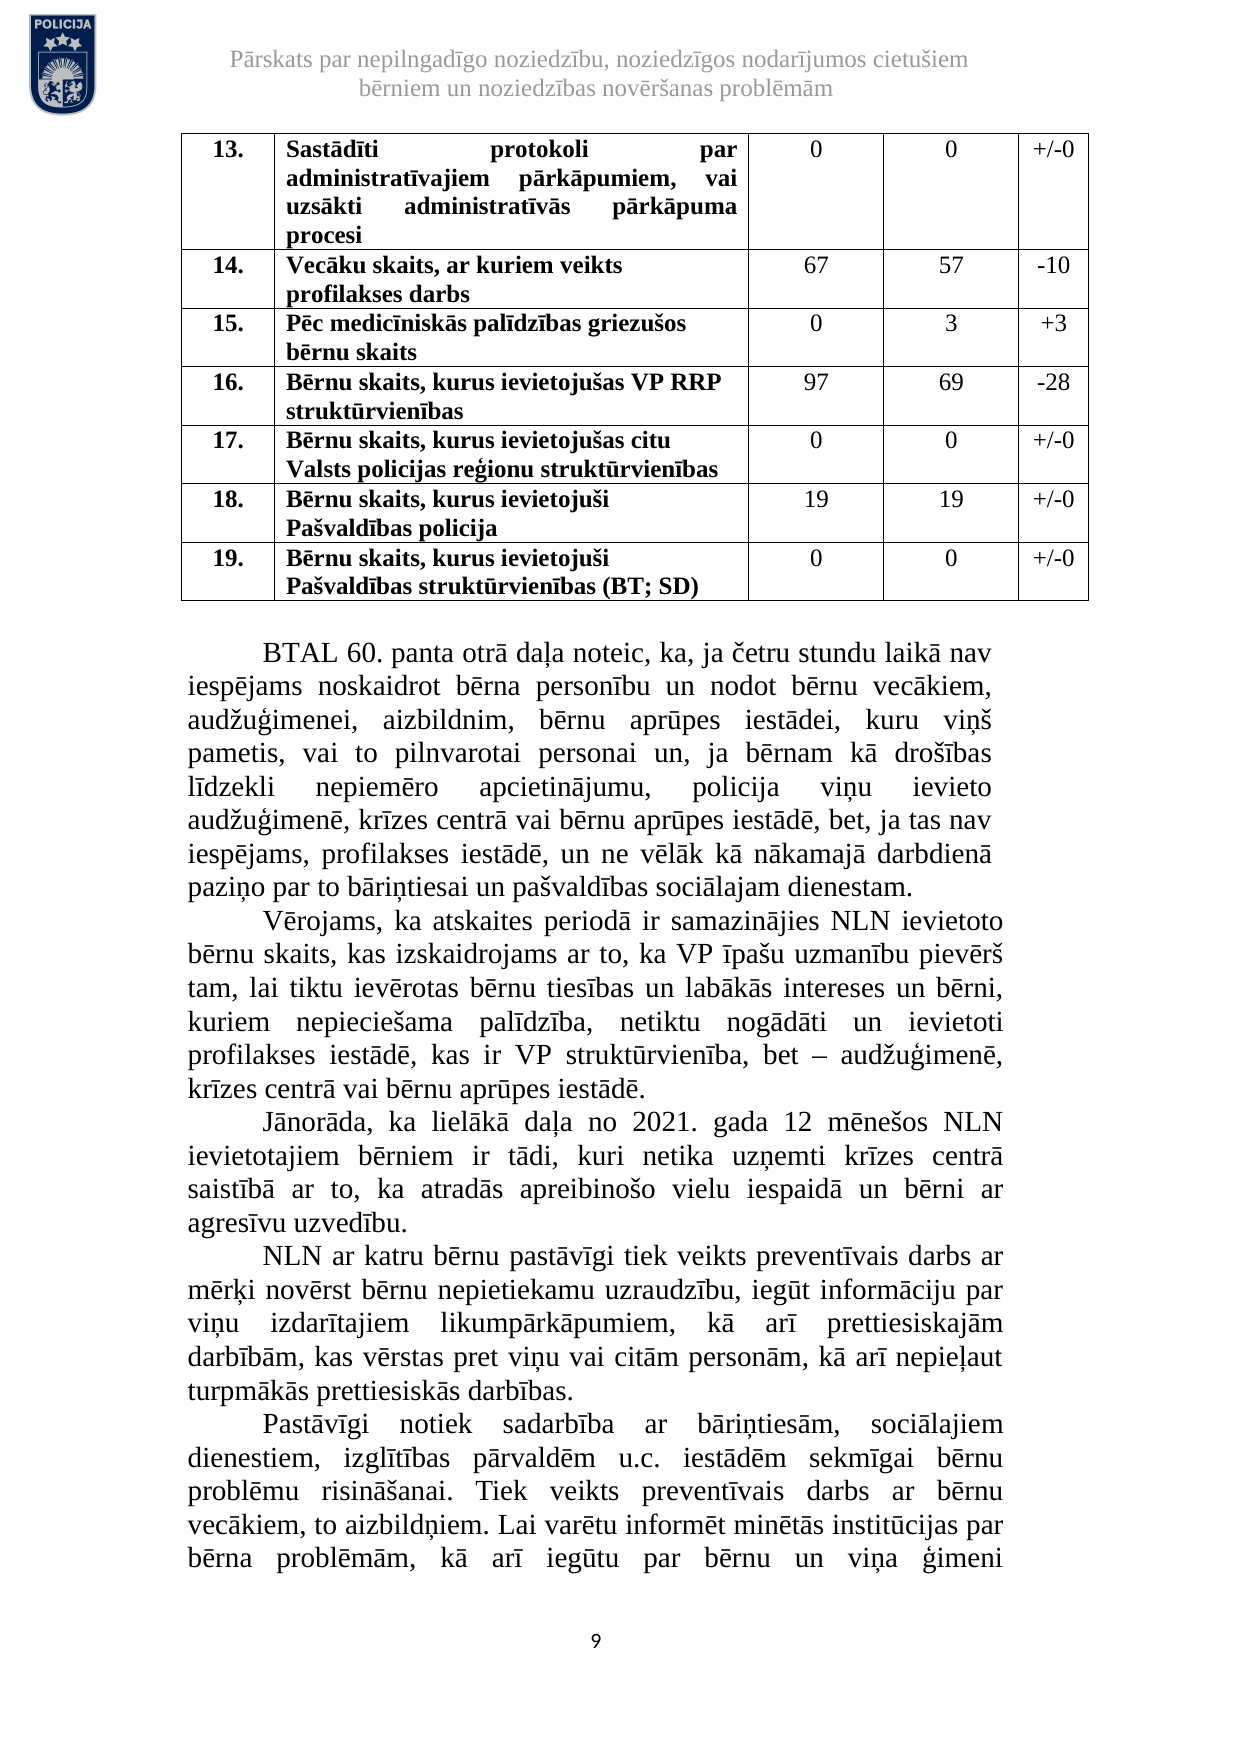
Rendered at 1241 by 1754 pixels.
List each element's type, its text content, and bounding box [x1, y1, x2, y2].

table_cell -28 [1019, 367, 1088, 424]
table_cell Bērnu skaits, kurus ievietojušas citu Valsts policijas reģionu struktūrvienības [275, 426, 748, 483]
text Jānorāda, ka lielākā daļa no 2021. gada 12 mēnešos NLN ievietotajiem bērniem ir tādi, kuri netika uzņemti krīzes centrā saistībā ar to, ka atradās apreibinošo vielu iespaidā un bērni ar agresīvu uzvedību. [187, 1104, 1004, 1238]
table_cell 0 [884, 543, 1018, 600]
table_cell 0 [749, 543, 883, 600]
table_cell +/-0 [1019, 134, 1088, 249]
table_cell 17. [182, 426, 274, 483]
table_cell 19. [182, 543, 274, 600]
text BTAL 60. panta otrā daļa noteic, ka, ja četru stundu laikā nav iespējams noskaidrot bērna personību un nodot bērnu vecākiem, audžuģimenei, aizbildnim, bērnu aprūpes iestādei, kuru viņš pametis, vai to pilnvarotai personai un, ja bērnam kā drošības līdzekli nepiemēro apcietinājumu, policija viņu ievieto audžuģimenē, krīzes centrā vai bērnu aprūpes iestādē, bet, ja tas nav iespējams, profilakses iestādē, un ne vēlāk kā nākamajā darbdienā paziņo par to bāriņtiesai un pašvaldības sociālajam dienestam. [187, 635, 993, 903]
table_cell +/-0 [1019, 426, 1088, 483]
table_cell 14. [182, 250, 274, 307]
text NLN ar katru bērnu pastāvīgi tiek veikts preventīvais darbs ar mērķi novērst bērnu nepietiekamu uzraudzību, iegūt informāciju par viņu izdarītajiem likumpārkāpumiem, kā arī prettiesiskajām darbībām, kas vērstas pret viņu vai citām personām, kā arī nepieļaut turpmākās prettiesiskās darbības. [187, 1238, 1004, 1406]
table_cell +3 [1019, 309, 1088, 366]
table_cell Bērnu skaits, kurus ievietojuši Pašvaldības struktūrvienības (BT; SD) [275, 543, 748, 600]
table_cell 67 [749, 250, 883, 307]
text Vērojams, ka atskaites periodā ir samazinājies NLN ievietoto bērnu skaits, kas izskaidrojams ar to, ka VP īpašu uzmanību pievērš tam, lai tiktu ievērotas bērnu tiesības un labākās intereses un bērni, kuriem nepieciešama palīdzība, netiktu nogādāti un ievietoti profilakses iestādē, kas ir VP struktūrvienība, bet – audžuģimenē, krīzes centrā vai bērnu aprūpes iestādē. [187, 903, 1004, 1104]
table_cell 19 [749, 484, 883, 542]
table_cell 0 [749, 426, 883, 483]
table_cell 0 [884, 426, 1018, 483]
table_cell Bērnu skaits, kurus ievietojuši Pašvaldības policija [275, 484, 748, 542]
table_cell +/-0 [1019, 543, 1088, 600]
table_cell Vecāku skaits, ar kuriem veikts profilakses darbs [275, 250, 748, 307]
table_cell 97 [749, 367, 883, 424]
table_cell 16. [182, 367, 274, 424]
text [187, 1406, 1004, 1574]
table_cell 15. [182, 309, 274, 366]
table_cell +/-0 [1019, 484, 1088, 542]
table_cell 57 [884, 250, 1018, 307]
table_cell 69 [884, 367, 1018, 424]
table_cell 13. [182, 134, 274, 249]
picture [12, 14, 113, 121]
table_cell 0 [749, 134, 883, 249]
table_cell 18. [182, 484, 274, 542]
table_cell 3 [884, 309, 1018, 366]
table_cell Bērnu skaits, kurus ievietojušas VP RRP struktūrvienības [275, 367, 748, 424]
table_cell 0 [749, 309, 883, 366]
table_cell 0 [884, 134, 1018, 249]
table_cell -10 [1019, 250, 1088, 307]
table_cell Sastādīti protokoli par administratīvajiem pārkāpumiem, vai uzsākti administratīvās pārkāpuma procesi [275, 134, 748, 249]
table_cell Pēc medicīniskās palīdzības griezušos bērnu skaits [275, 309, 748, 366]
table_cell 19 [884, 484, 1018, 542]
